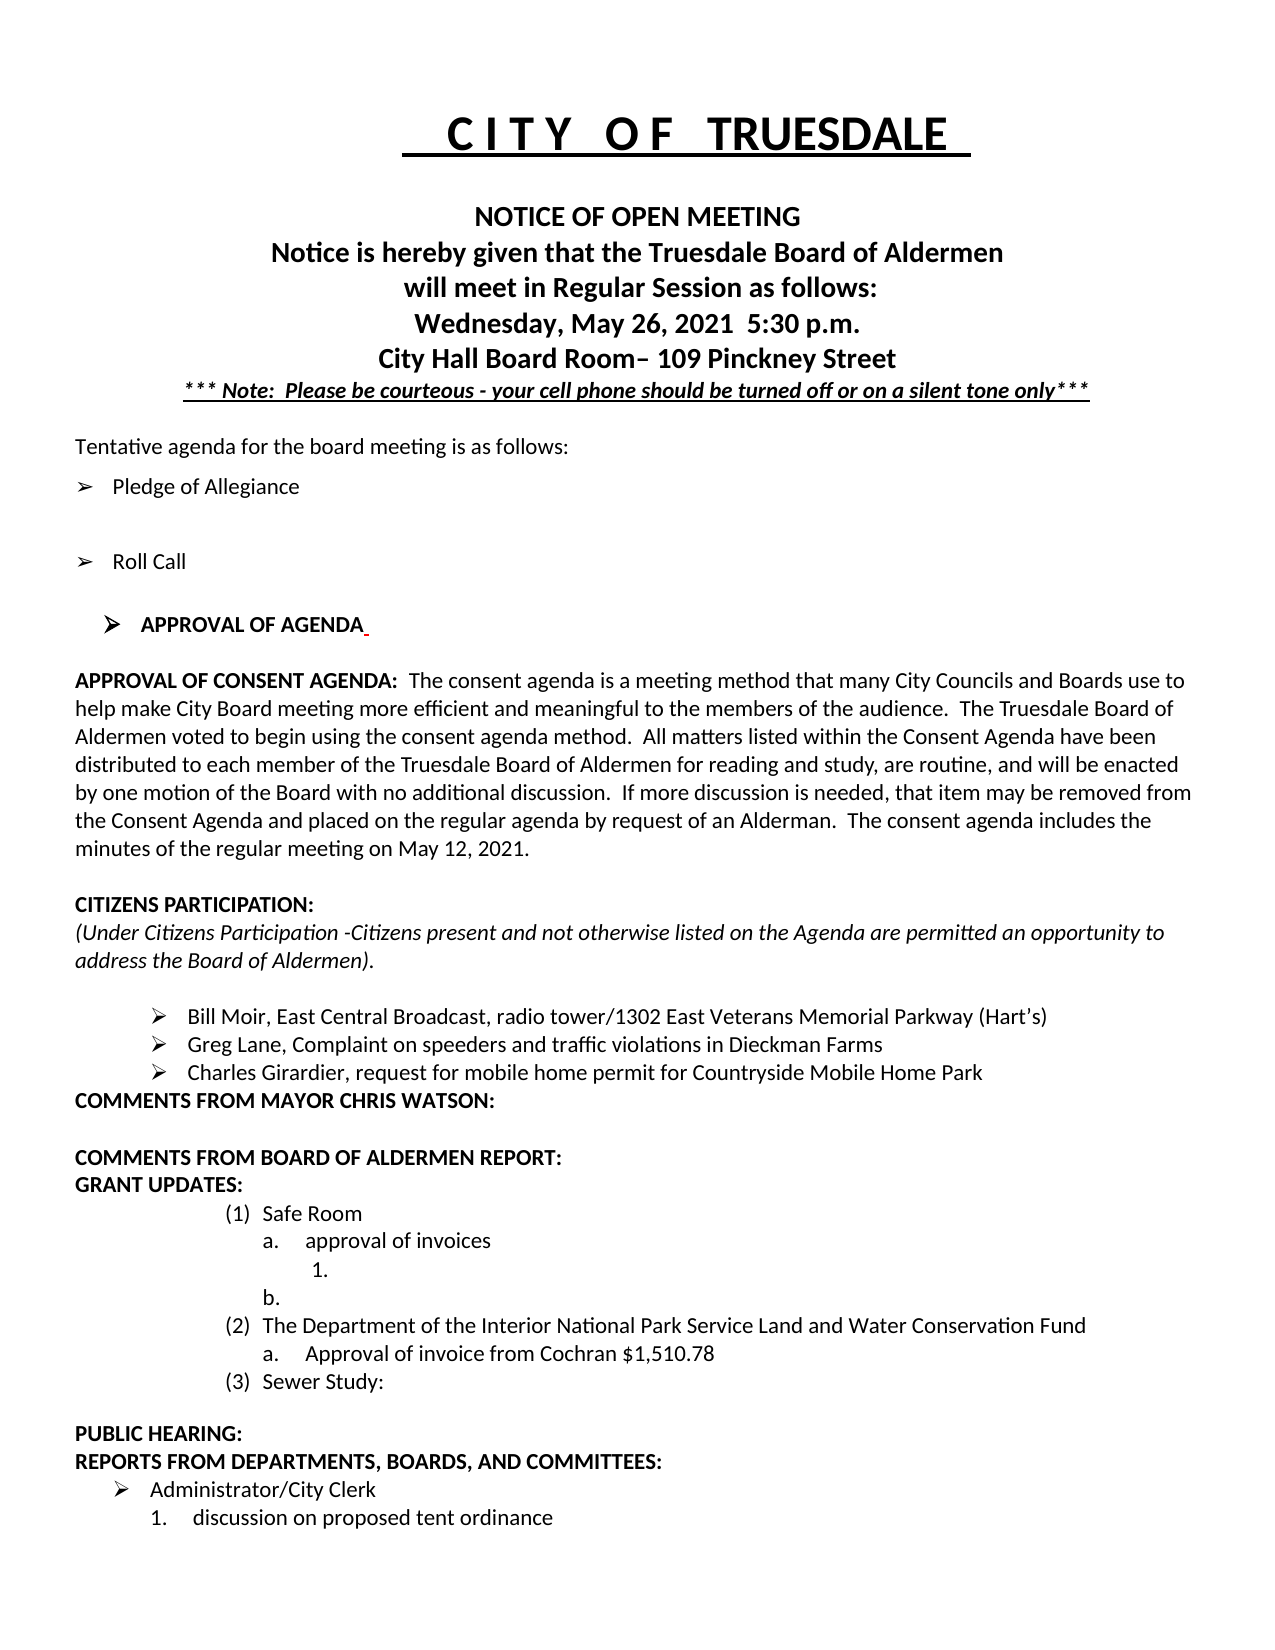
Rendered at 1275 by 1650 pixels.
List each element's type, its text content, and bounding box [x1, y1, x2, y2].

text APPROVAL OF CONSENT AGENDA: The consent agenda is a meeting method that many City Councils and Boards use to help make City Board meeting more efficient and meaningful to the members of the audience. The Truesdale Board of Aldermen voted to begin using the consent agenda method. All matters listed within the Consent Agenda have been distributed to each member of the Truesdale Board of Aldermen for reading and study, are routine, and will be enacted by one motion of the Board with no additional discussion. If more discussion is needed, that item may be removed from the Consent Agenda and placed on the regular agenda by request of an Alderman. The consent agenda includes the minutes of the regular meeting on May 12, 2021. [75, 666, 1200, 862]
text Notice is hereby given that the Truesdale Board of Aldermen [75, 234, 1200, 269]
list Approval of invoice from Cochran $1,510.78 [262, 1339, 1200, 1367]
list Pledge of Allegiance [75, 460, 1200, 507]
list APPROVAL OF AGENDA [103, 610, 1200, 638]
list Charles Girardier, request for mobile home permit for Countryside Mobile Home Park [150, 1058, 1200, 1087]
list Administrator/City Clerk [112, 1475, 1200, 1503]
text will meet in Regular Session as follows: [75, 269, 1200, 305]
text CITIZENS PARTICIPATION: [75, 890, 1200, 918]
text Tentative agenda for the board meeting is as follows: [75, 432, 1200, 460]
list Safe Room [225, 1199, 1200, 1227]
list PUBLIC HEARING: [75, 1419, 1200, 1447]
text Wednesday, May 26, 2021 5:30 p.m. [75, 305, 1200, 341]
text City Hall Board Room– 109 Pinckney Street [75, 341, 1200, 376]
list The Department of the Interior National Park Service Land and Water Conservation Fund [225, 1311, 1200, 1339]
text *** Note: Please be courteous - your cell phone should be turned off or on a silent tone only*** [75, 376, 1200, 404]
list Sewer Study: [225, 1367, 1200, 1395]
text COMMENTS FROM BOARD OF ALDERMEN REPORT: [75, 1143, 1200, 1171]
list approval of invoices [262, 1227, 1200, 1255]
text COMMENTS FROM MAYOR CHRIS WATSON: [75, 1087, 1200, 1114]
list Greg Lane, Complaint on speeders and traffic violations in Dieckman Farms [150, 1031, 1200, 1058]
text (Under Citizens Participation -Citizens present and not otherwise listed on the Agenda are permitted an opportunity to address the Board of Aldermen). [75, 918, 1200, 974]
subtitle C I T Y O F TRUESDALE [150, 101, 1200, 162]
text GRANT UPDATES: [75, 1171, 1200, 1199]
text NOTICE OF OPEN MEETING [75, 198, 1200, 234]
list Bill Moir, East Central Broadcast, radio tower/1302 East Veterans Memorial Parkway (Hart’s) [150, 1002, 1200, 1031]
text REPORTS FROM DEPARTMENTS, BOARDS, AND COMMITTEES: [75, 1447, 1200, 1475]
list Roll Call [75, 535, 1200, 582]
list discussion on proposed tent ordinance [150, 1503, 1200, 1531]
